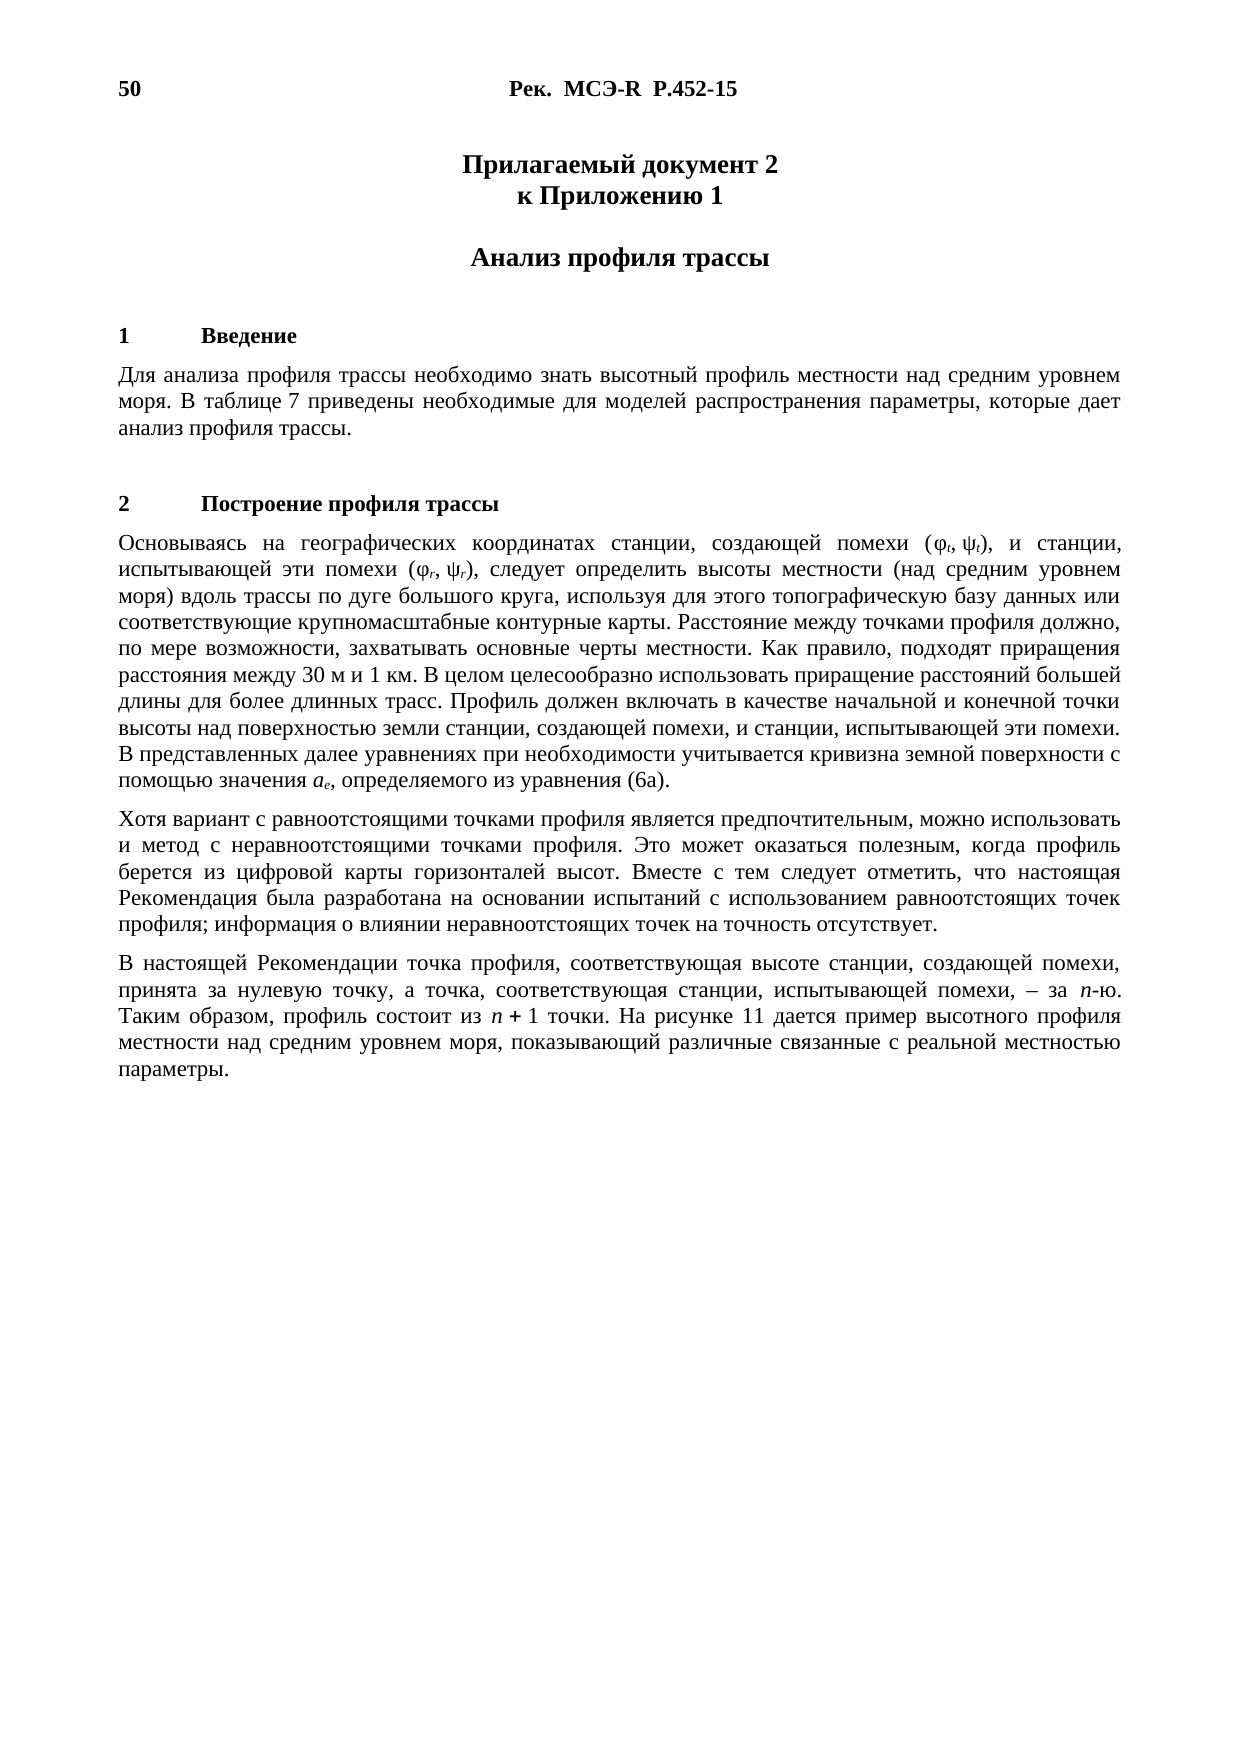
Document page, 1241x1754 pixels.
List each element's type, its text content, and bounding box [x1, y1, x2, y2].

subtitle 1 Введение [118, 322, 1122, 349]
subtitle 2 Построение профиля трассы [118, 490, 1122, 517]
text Хотя вариант с равноотстоящими точками профиля является предпочтительным, можно использовать и метод с неравноотстоящими точками профиля. Это может оказаться полезным, когда профиль берется из цифровой карты горизонталей высот. Вместе с тем следует отметить, что настоящая Рекомендация была разработана на основании испытаний с использованием равноотстоящих точек профиля; информация о влиянии неравноотстоящих точек на точность отсутствует. [118, 805, 1122, 937]
text Основываясь на географических координатах станции, создающей помехи (φt, ψt), и станции, испытывающей эти помехи (φr, ψr), следует определить высоты местности (над средним уровнем моря) вдоль трассы по дуге большого круга, используя для этого топографическую базу данных или соответствующие крупномасштабные контурные карты. Расстояние между точками профиля должно, по мере возможности, захватывать основные черты местности. Как правило, подходят приращения расстояния между и 1 км. В целом целесообразно использовать приращение расстояний большей длины для более длинных трасс. Профиль должен включать в качестве начальной и конечной точки высоты над поверхностью земли станции, создающей помехи, и станции, испытывающей эти помехи. В представленных далее уравнениях при необходимости учитывается кривизна земной поверхности с помощью значения ae, определяемого из уравнения (6а). [118, 529, 1122, 793]
text В настоящей Рекомендации точка профиля, соответствующая высоте станции, создающей помехи, принята за нулевую точку, а точка, соответствующая станции, испытывающей помехи, – за n-ю. Таким образом, профиль состоит из n  1 точки. На рисунке 11 дается пример высотного профиля местности над средним уровнем моря, показывающий различные связанные с реальной местностью параметры. [118, 949, 1122, 1081]
text Для анализа профиля трассы необходимо знать высотный профиль местности над средним уровнем моря. В таблице 7 приведены необходимые для моделей распространения параметры, которые дает анализ профиля трассы. [118, 361, 1122, 440]
title Прилагаемый документ 2 к Приложению 1 Анализ профиля трассы [118, 148, 1122, 272]
